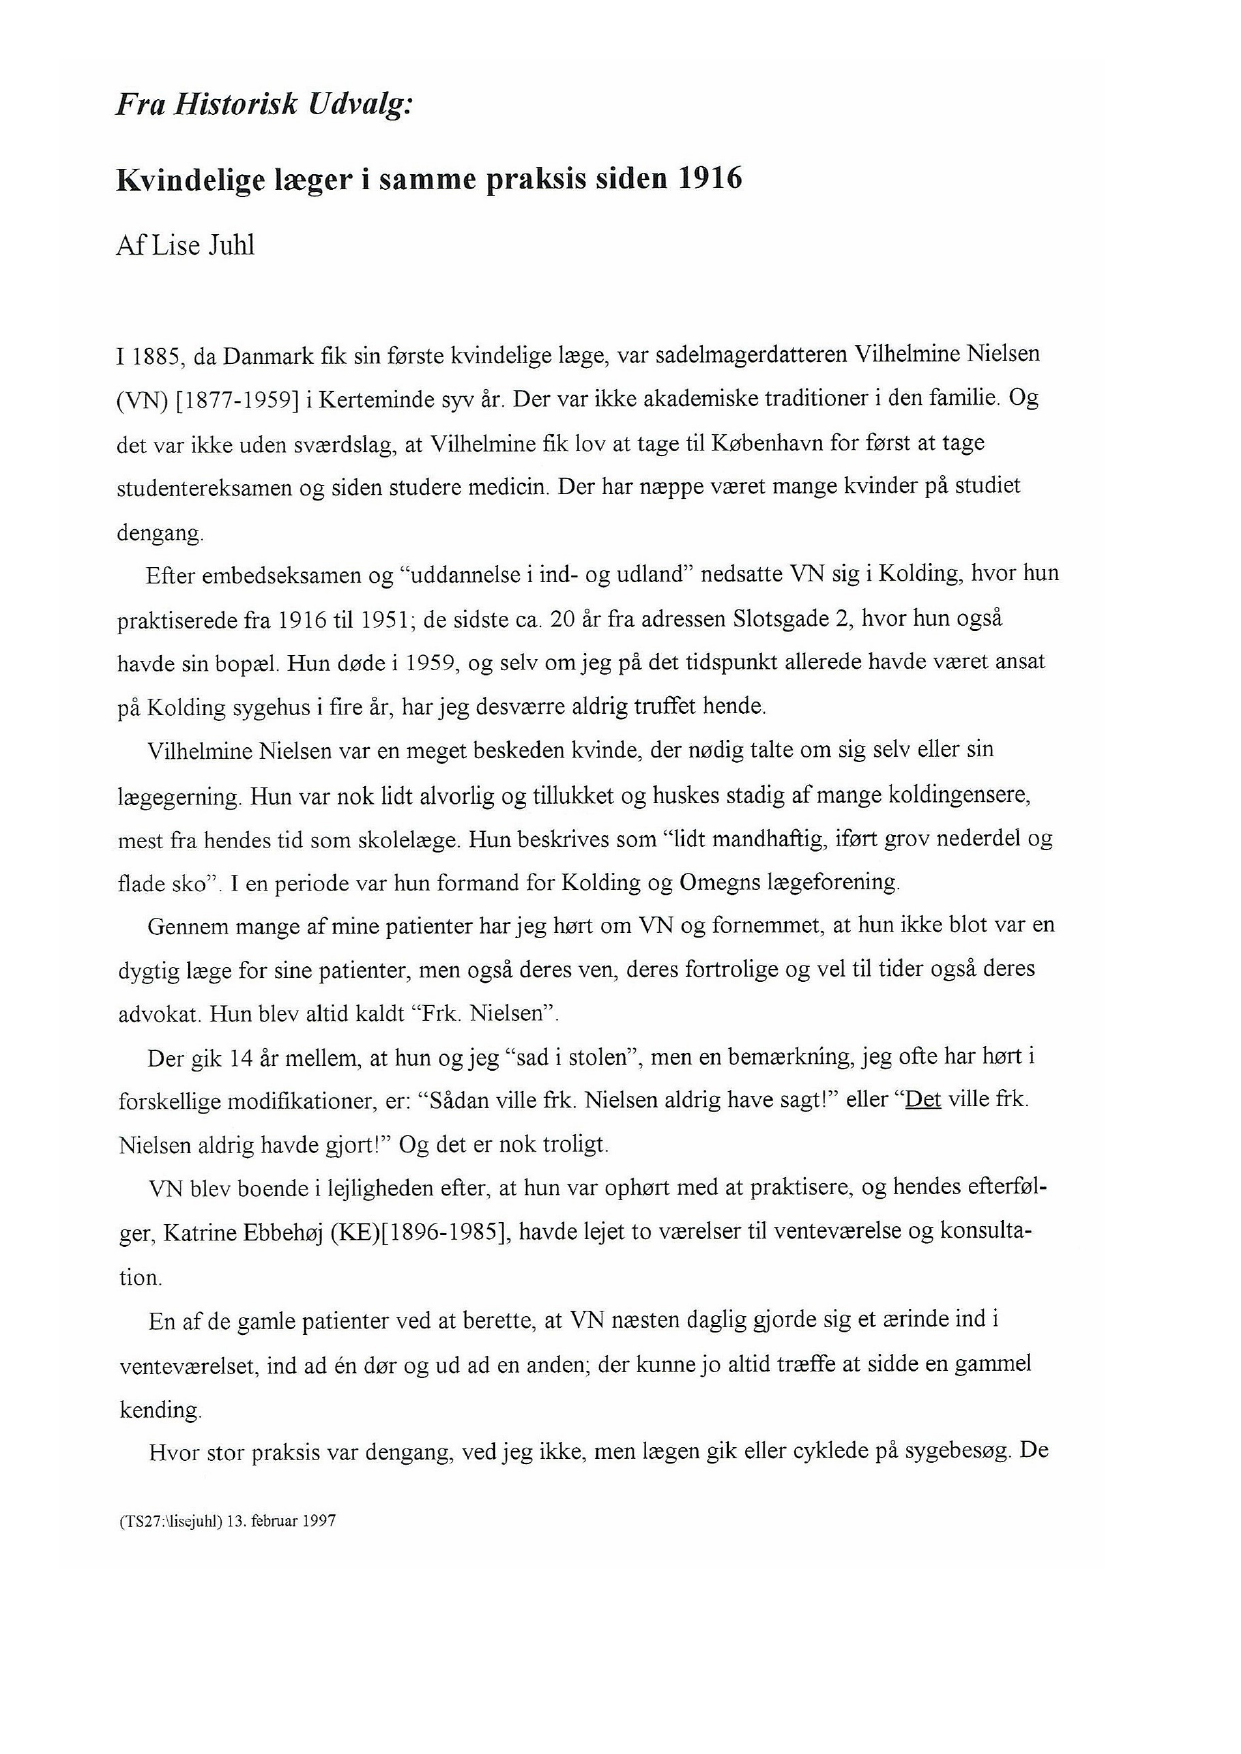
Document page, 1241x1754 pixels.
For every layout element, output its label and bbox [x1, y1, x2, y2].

picture [59, 59, 1105, 1569]
